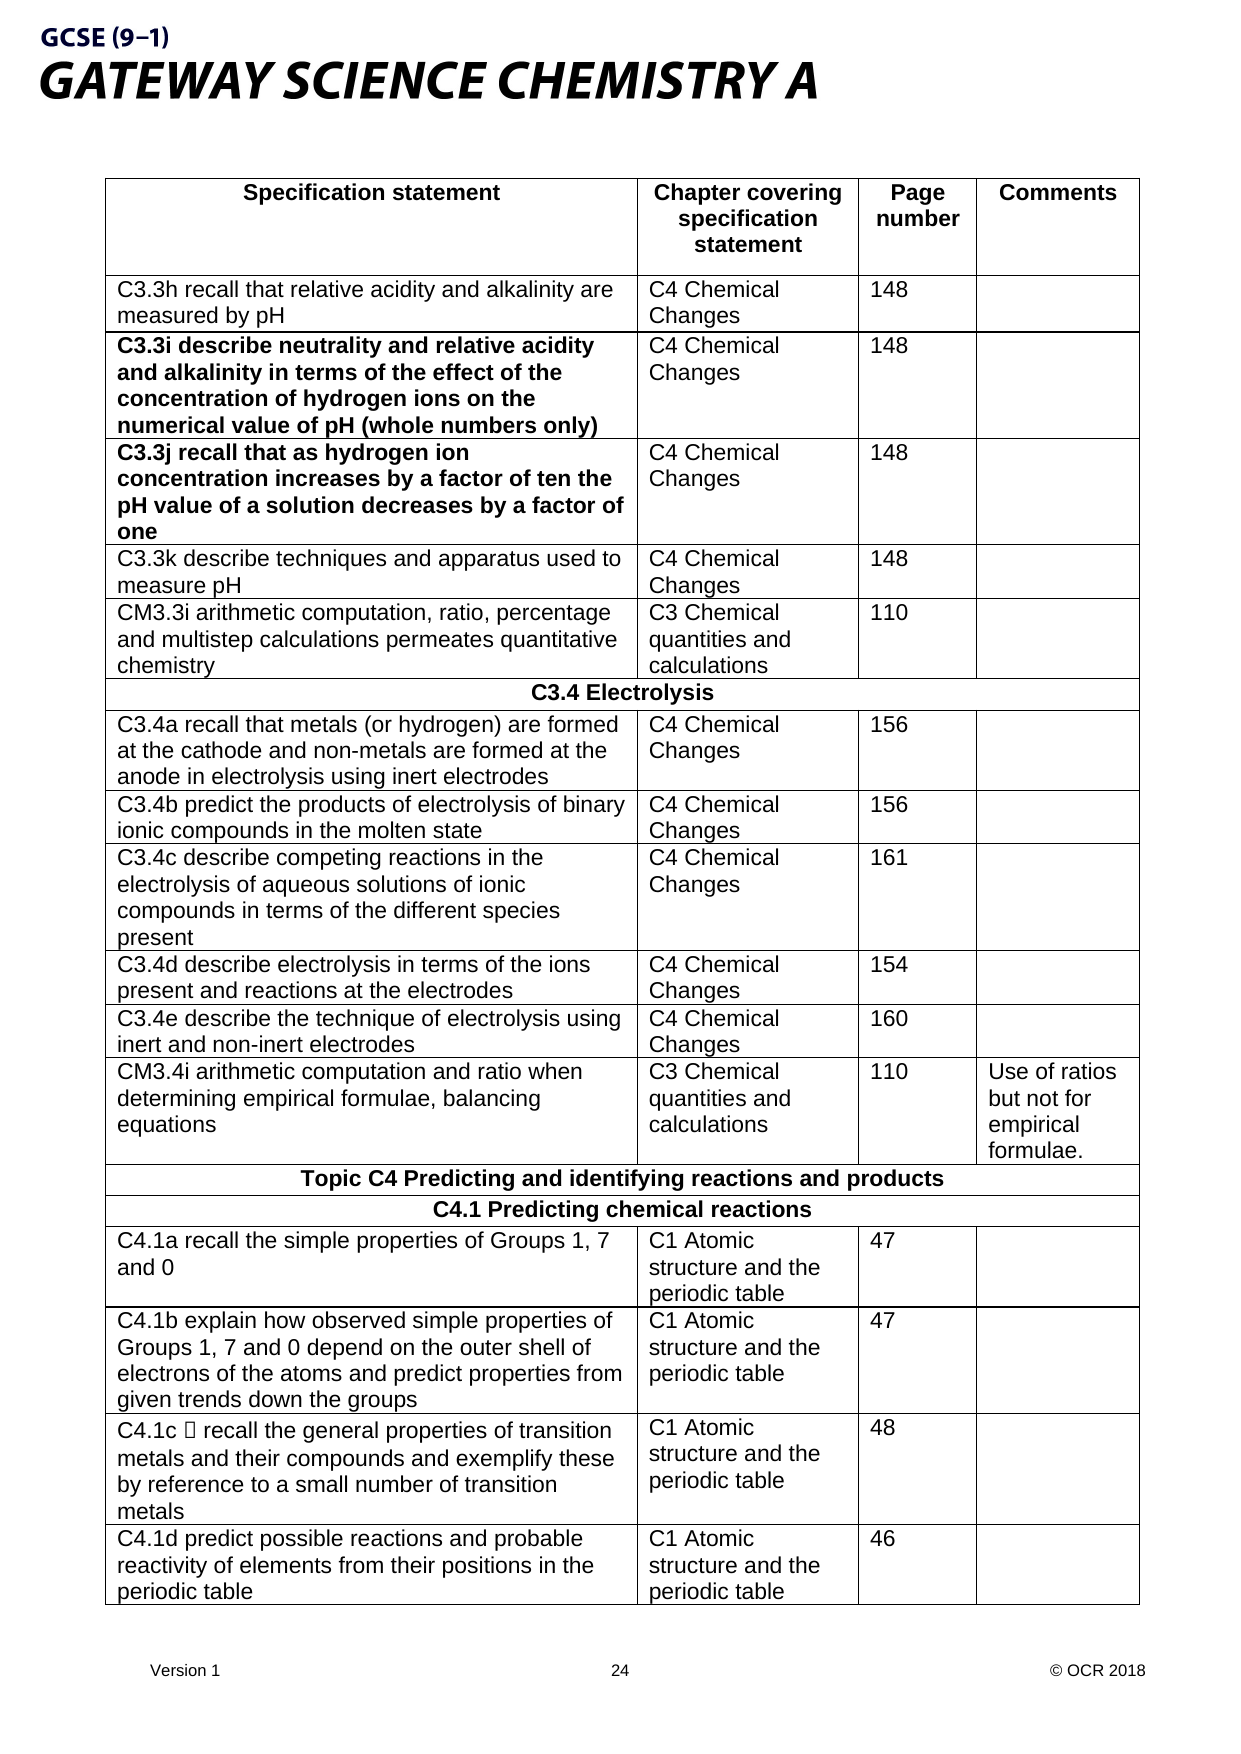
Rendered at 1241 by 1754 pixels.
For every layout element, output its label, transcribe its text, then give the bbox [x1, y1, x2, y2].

picture [0, 0, 1241, 178]
table_cell 148 [859, 545, 976, 598]
table_cell C4 Chemical Changes [638, 951, 858, 1003]
table_cell C1 Atomic structure and the periodic table [638, 1227, 858, 1306]
table_cell 148 [859, 333, 976, 438]
table_cell [977, 711, 1139, 789]
table_cell [977, 333, 1139, 438]
table_cell [977, 1525, 1139, 1604]
table_cell C3 Chemical quantities and calculations [638, 599, 858, 678]
table_cell CM3.3i arithmetic computation, ratio, percentage and multistep calculations permeates quantitative chemistry [106, 599, 637, 678]
table_cell 148 [859, 276, 976, 331]
table_cell C1 Atomic structure and the periodic table [638, 1414, 858, 1524]
table_cell C4 Chemical Changes [638, 333, 858, 438]
table_cell [977, 1414, 1139, 1524]
table_cell C4 Chemical Changes [638, 1005, 858, 1057]
table_cell 47 [859, 1308, 976, 1413]
table_cell C4 Chemical Changes [638, 276, 858, 331]
table_cell [977, 599, 1139, 678]
table_cell [977, 791, 1139, 843]
table_cell C4.1 Predicting chemical reactions [106, 1196, 1139, 1226]
table_cell C3.3j recall that as hydrogen ion concentration increases by a factor of ten the pH value of a solution decreases by a factor of one [106, 439, 637, 544]
table_cell C3.3k describe techniques and apparatus used to measure pH [106, 545, 637, 598]
table_cell 154 [859, 951, 976, 1003]
table_cell [977, 545, 1139, 598]
table_cell 160 [859, 1005, 976, 1057]
table_cell C3.4e describe the technique of electrolysis using inert and non-inert electrodes [106, 1005, 637, 1057]
table_cell CM3.4i arithmetic computation and ratio when determining empirical formulae, balancing equations [106, 1058, 637, 1164]
table_cell C1 Atomic structure and the periodic table [638, 1308, 858, 1413]
table_cell C4.1a recall the simple properties of Groups 1, 7 and 0 [106, 1227, 637, 1306]
table_cell [977, 1005, 1139, 1057]
table_cell C3.4 Electrolysis [106, 679, 1139, 709]
table_cell [977, 1308, 1139, 1413]
table_cell 156 [859, 711, 976, 789]
table_cell [977, 439, 1139, 544]
table_cell C3.4b predict the products of electrolysis of binary ionic compounds in the molten state [106, 791, 637, 843]
table_cell C4 Chemical Changes [638, 439, 858, 544]
table_cell 110 [859, 599, 976, 678]
table_cell C4.1c  recall the general properties of transition metals and their compounds and exemplify these by reference to a small number of transition metals [106, 1414, 637, 1524]
table_cell C3.4c describe competing reactions in the electrolysis of aqueous solutions of ionic compounds in terms of the different species present [106, 844, 637, 950]
table_cell C4 Chemical Changes [638, 545, 858, 598]
table_cell C3.4d describe electrolysis in terms of the ions present and reactions at the electrodes [106, 951, 637, 1003]
table_cell C3.3i describe neutrality and relative acidity and alkalinity in terms of the effect of the concentration of hydrogen ions on the numerical value of pH (whole numbers only) [106, 333, 637, 438]
table_cell 47 [859, 1227, 976, 1306]
table_cell Topic C4 Predicting and identifying reactions and products [106, 1165, 1139, 1195]
table_cell C4.1d predict possible reactions and probable reactivity of elements from their positions in the periodic table [106, 1525, 637, 1604]
table_cell C3 Chemical quantities and calculations [638, 1058, 858, 1164]
table_header Page number [859, 179, 976, 274]
table_cell 46 [859, 1525, 976, 1604]
table_header Chapter covering specification statement [638, 179, 858, 274]
table_cell [977, 1227, 1139, 1306]
table_cell [977, 844, 1139, 950]
table_cell 110 [859, 1058, 976, 1164]
table_cell [977, 951, 1139, 1003]
table_cell C4 Chemical Changes [638, 711, 858, 789]
table_cell C1 Atomic structure and the periodic table [638, 1525, 858, 1604]
table_cell Use of ratios but not for empirical formulae. [977, 1058, 1139, 1164]
table_cell 156 [859, 791, 976, 843]
table_header Comments [977, 179, 1139, 274]
table_cell [977, 276, 1139, 331]
table_header Specification statement [106, 179, 637, 274]
table_cell C4.1b explain how observed simple properties of Groups 1, 7 and 0 depend on the outer shell of electrons of the atoms and predict properties from given trends down the groups [106, 1308, 637, 1413]
table_cell C4 Chemical Changes [638, 791, 858, 843]
table_cell 48 [859, 1414, 976, 1524]
table_cell C3.4a recall that metals (or hydrogen) are formed at the cathode and non-metals are formed at the anode in electrolysis using inert electrodes [106, 711, 637, 789]
table_cell C3.3h recall that relative acidity and alkalinity are measured by pH [106, 276, 637, 331]
table_cell 161 [859, 844, 976, 950]
table_cell C4 Chemical Changes [638, 844, 858, 950]
table_cell 148 [859, 439, 976, 544]
